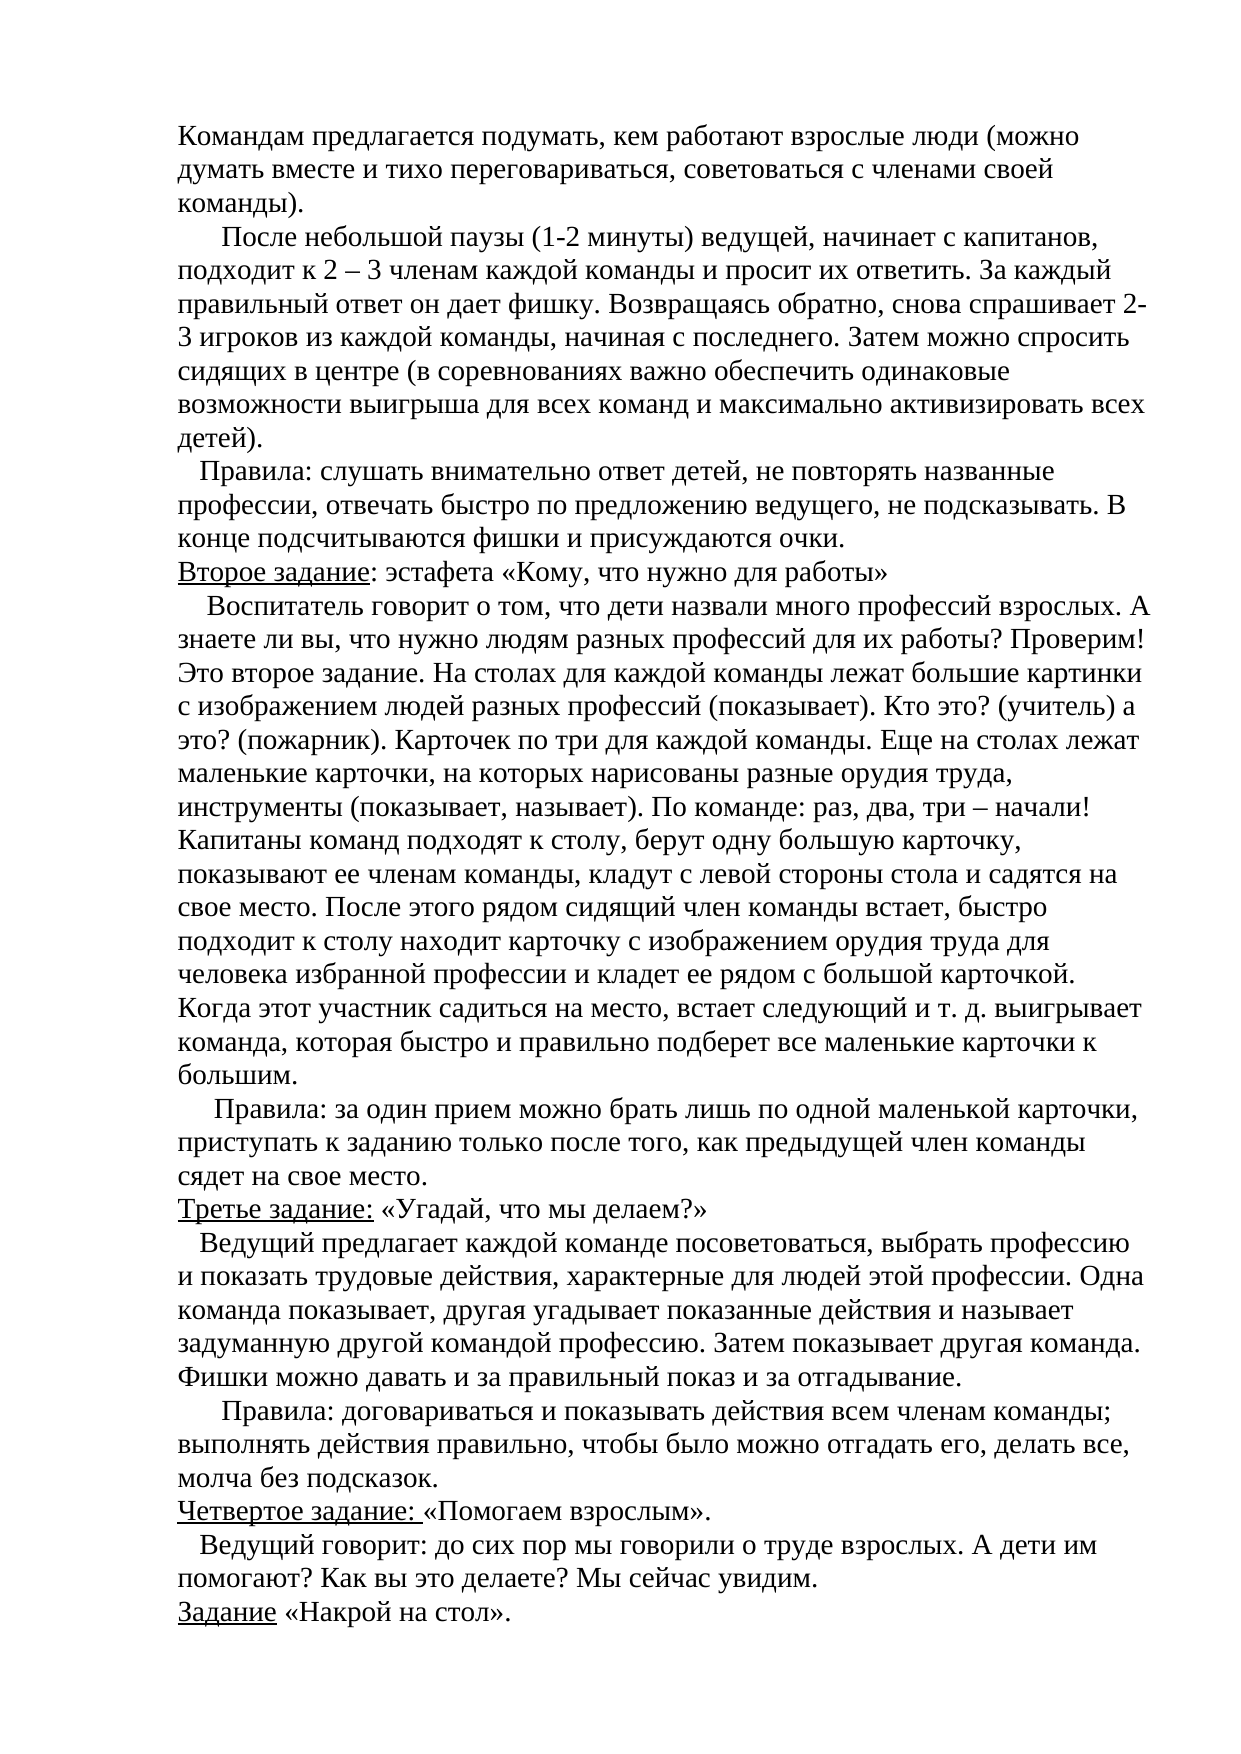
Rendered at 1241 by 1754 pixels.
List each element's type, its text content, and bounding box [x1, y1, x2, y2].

text Четвертое задание: «Помогаем взрослым». [177, 1493, 1152, 1527]
text Воспитатель говорит о том, что дети назвали много профессий взрослых. А знаете ли вы, что нужно людям разных профессий для их работы? Проверим! Это второе задание. На столах для каждой команды лежат большие картинки с изображением людей разных профессий (показывает). Кто это? (учитель) а это? (пожарник). Карточек по три для каждой команды. Еще на столах лежат маленькие карточки, на которых нарисованы разные орудия труда, инструменты (показывает, называет). По команде: раз, два, три – начали! Капитаны команд подходят к столу, берут одну большую карточку, показывают ее членам команды, кладут с левой стороны стола и садятся на свое место. После этого рядом сидящий член команды встает, быстро подходит к столу находит карточку с изображением орудия труда для человека избранной профессии и кладет ее рядом с большой карточкой. Когда этот участник садиться на место, встает следующий и т. д. выигрывает команда, которая быстро и правильно подберет все маленькие карточки к большим. [177, 588, 1152, 1091]
text Ведущий предлагает каждой команде посоветоваться, выбрать профессию и показать трудовые действия, характерные для людей этой профессии. Одна команда показывает, другая угадывает показанные действия и называет задуманную другой командой профессию. Затем показывает другая команда. Фишки можно давать и за правильный показ и за отгадывание. [177, 1225, 1152, 1393]
text Третье задание: «Угадай, что мы делаем?» [177, 1191, 1152, 1225]
text Ведущий говорит: до сих пор мы говорили о труде взрослых. А дети им помогают? Как вы это делаете? Мы сейчас увидим. [177, 1527, 1152, 1594]
text Правила: слушать внимательно ответ детей, не повторять названные профессии, отвечать быстро по предложению ведущего, не подсказывать. В конце подсчитываются фишки и присуждаются очки. [177, 453, 1152, 554]
text Задание «Накрой на стол». [177, 1594, 1152, 1627]
text Второе задание: эстафета «Кому, что нужно для работы» [177, 554, 1152, 588]
text Командам предлагается подумать, кем работают взрослые люди (можно думать вместе и тихо переговариваться, советоваться с членами своей команды). [177, 118, 1152, 219]
text После небольшой паузы (1-2 минуты) ведущей, начинает с капитанов, подходит к 2 – 3 членам каждой команды и просит их ответить. За каждый правильный ответ он дает фишку. Возвращаясь обратно, снова спрашивает 2-3 игроков из каждой команды, начиная с последнего. Затем можно спросить сидящих в центре (в соревнованиях важно обеспечить одинаковые возможности выигрыша для всех команд и максимально активизировать всех детей). [177, 219, 1152, 453]
text Правила: за один прием можно брать лишь по одной маленькой карточки, приступать к заданию только после того, как предыдущей член команды сядет на свое место. [177, 1091, 1152, 1191]
text Правила: договариваться и показывать действия всем членам команды; выполнять действия правильно, чтобы было можно отгадать его, делать все, молча без подсказок. [177, 1393, 1152, 1493]
